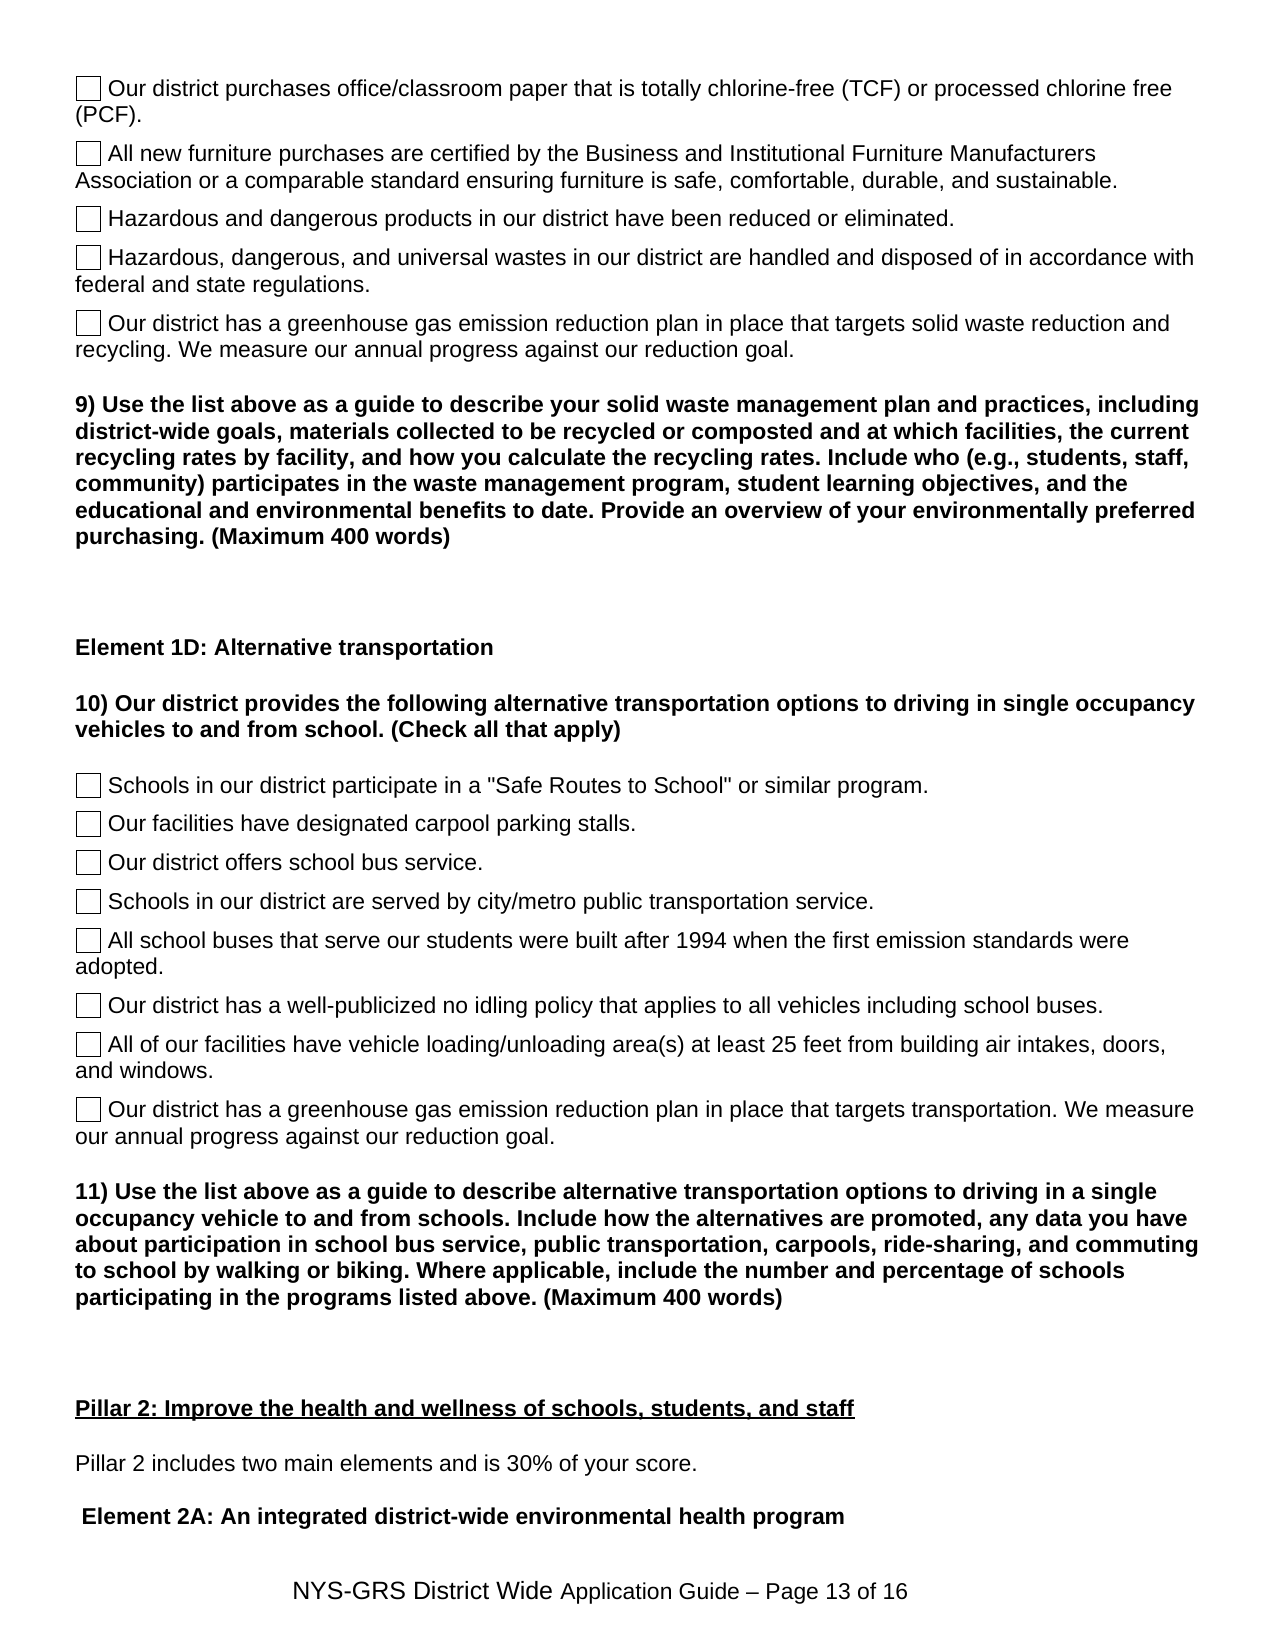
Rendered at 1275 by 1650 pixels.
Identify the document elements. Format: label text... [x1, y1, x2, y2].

text Schools in our district participate in a "Safe Routes to School" or similar program. [75, 772, 1200, 798]
subtitle Pillar 2 includes two main elements and is 30% of your score. Element 2A: An integrated district-wide environmental health program [75, 1450, 1200, 1529]
subtitle Pillar 2: Improve the health and wellness of schools, students, and staff [75, 1394, 1200, 1421]
text Our district has a greenhouse gas emission reduction plan in place that targets solid waste reduction and recycling. We measure our annual progress against our reduction goal. [75, 309, 1200, 362]
text All school buses that serve our students were built after 1994 when the first emission standards were adopted. [75, 927, 1200, 980]
subtitle 9) Use the list above as a guide to describe your solid waste management plan and practices, including district-wide goals, materials collected to be recycled or composted and at which facilities, the current recycling rates by facility, and how you calculate the recycling rates. Include who (e.g., students, staff, community) participates in the waste management program, student learning objectives, and the educational and environmental benefits to date. Provide an overview of your environmentally preferred purchasing. (Maximum 400 words) [75, 391, 1200, 549]
text Hazardous and dangerous products in our district have been reduced or eliminated. [75, 205, 1200, 232]
text Our facilities have designated carpool parking stalls. [75, 810, 1200, 837]
subtitle 11) Use the list above as a guide to describe alternative transportation options to driving in a single occupancy vehicle to and from schools. Include how the alternatives are promoted, any data you have about participation in school bus service, public transportation, carpools, ride-sharing, and commuting to school by walking or biking. Where applicable, include the number and percentage of schools participating in the programs listed above. (Maximum 400 words) [75, 1178, 1200, 1310]
text Schools in our district are served by city/metro public transportation service. [75, 888, 1200, 914]
text Our district offers school bus service. [75, 849, 1200, 876]
text All of our facilities have vehicle loading/unloading area(s) at least 25 feet from building air intakes, doors, and windows. [75, 1031, 1200, 1084]
text Our district has a greenhouse gas emission reduction plan in place that targets transportation. We measure our annual progress against our reduction goal. [75, 1096, 1200, 1149]
text Our district has a well-publicized no idling policy that applies to all vehicles including school buses. [75, 992, 1200, 1018]
text Hazardous, dangerous, and universal wastes in our district are handled and disposed of in accordance with federal and state regulations. [75, 244, 1200, 297]
subtitle Element 1D: Alternative transportation [75, 634, 1200, 661]
subtitle 10) Our district provides the following alternative transportation options to driving in single occupancy vehicles to and from school. (Check all that apply) [75, 690, 1200, 742]
text All new furniture purchases are certified by the Business and Institutional Furniture Manufacturers Association or a comparable standard ensuring furniture is safe, comfortable, durable, and sustainable. [75, 140, 1200, 193]
text Our district purchases office/classroom paper that is totally chlorine-free (TCF) or processed chlorine free (PCF). [75, 75, 1200, 128]
